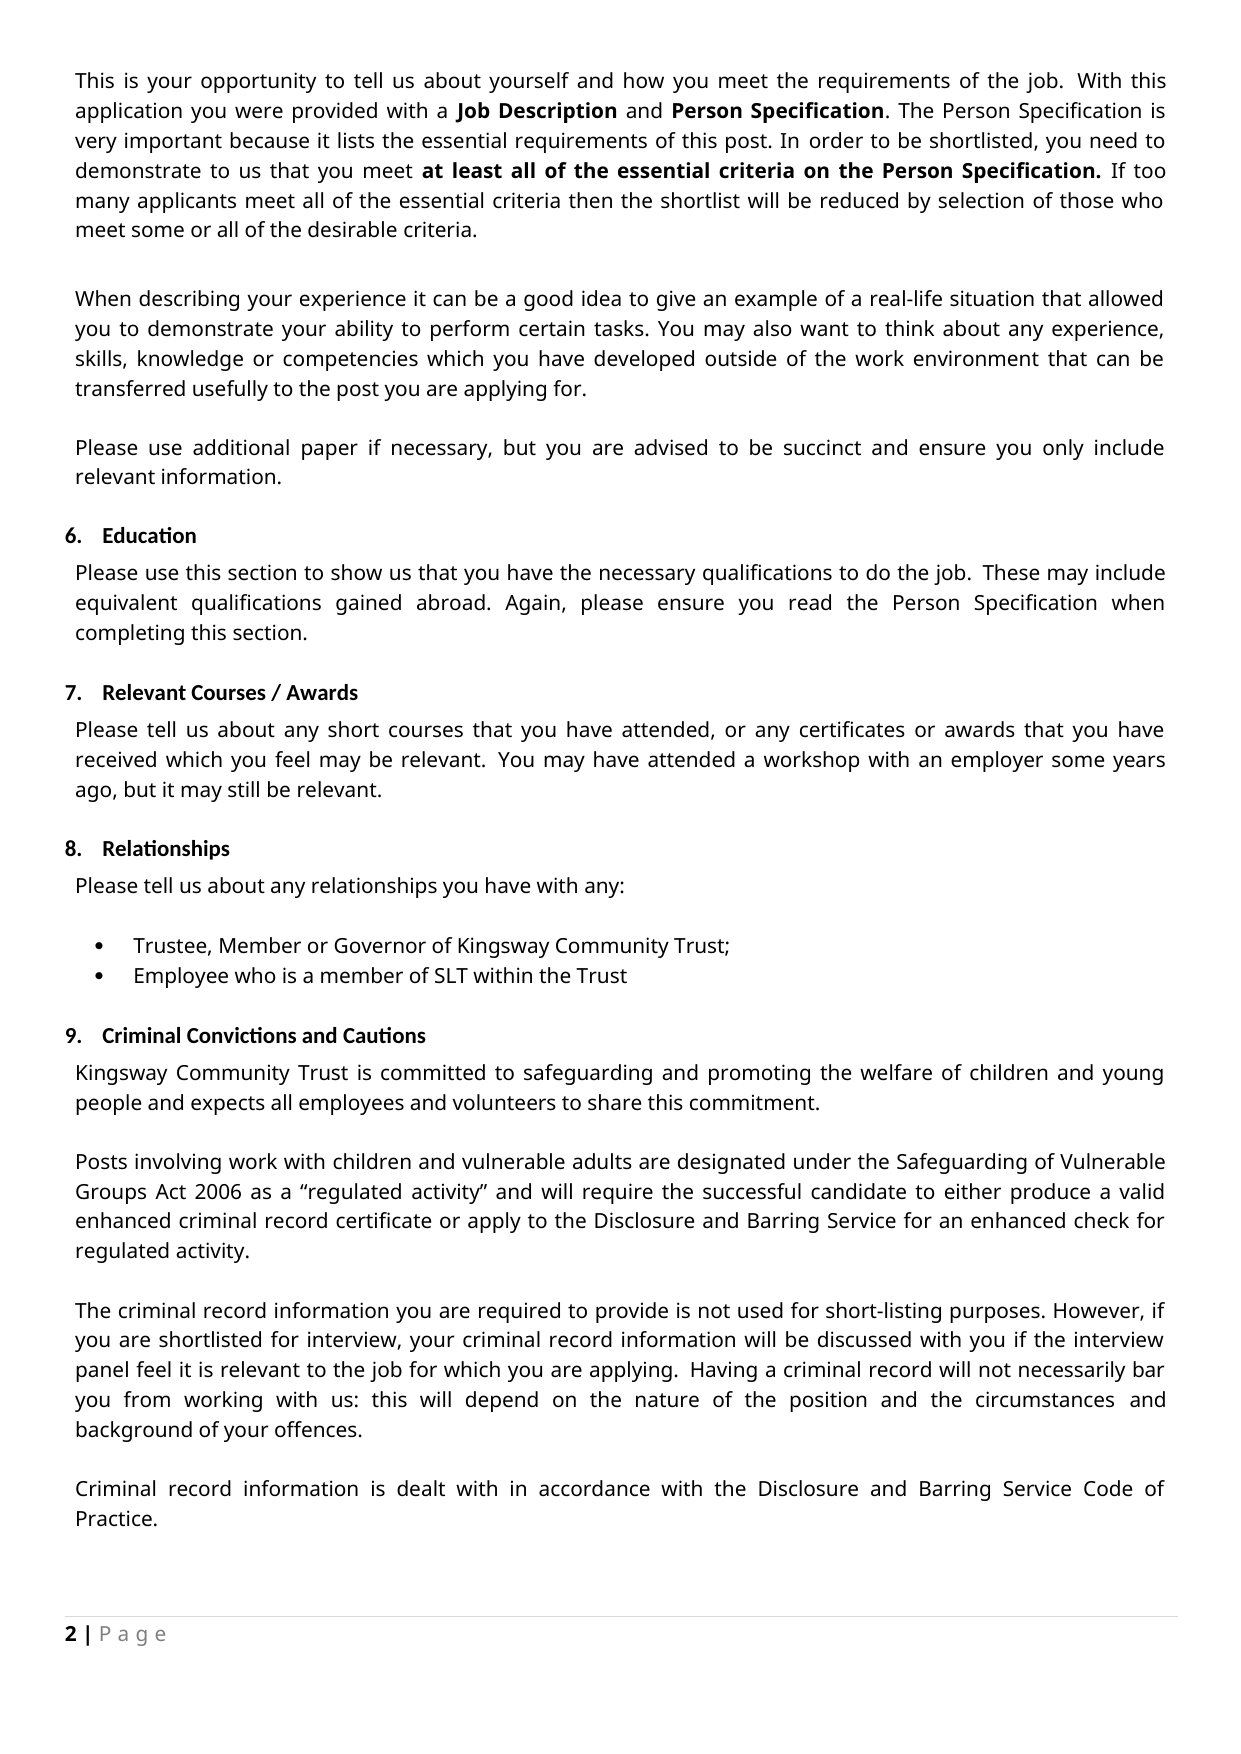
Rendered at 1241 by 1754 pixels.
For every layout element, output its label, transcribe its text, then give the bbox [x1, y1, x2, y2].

text When describing your experience it can be a good idea to give an example of a real-life situation that allowed you to demonstrate your ability to perform certain tasks. You may also want to think about any experience, skills, knowledge or competencies which you have developed outside of the work environment that can be transferred usefully to the post you are applying for. [75, 284, 1166, 402]
subtitle Relevant Courses / Awards [64, 678, 1178, 706]
text Please tell us about any short courses that you have attended, or any certificates or awards that you have received which you feel may be relevant. You may have attended a workshop with an employer some years ago, but it may still be relevant. [75, 715, 1166, 803]
text Criminal record information is dealt with in accordance with the Disclosure and Barring Service Code of Practice. [75, 1474, 1166, 1532]
text Please use additional paper if necessary, but you are advised to be succinct and ensure you only include relevant information. [75, 433, 1166, 491]
list Employee who is a member of SLT within the Trust [95, 961, 1178, 989]
subtitle Education [64, 521, 1178, 549]
text This is your opportunity to tell us about yourself and how you meet the requirements of the job. With this application you were provided with a Job Description and Person Specification. The Person Specification is very important because it lists the essential requirements of this post. In order to be shortlisted, you need to demonstrate to us that you meet at least all of the essential criteria on the Person Specification. If too many applicants meet all of the essential criteria then the shortlist will be reduced by selection of those who meet some or all of the desirable criteria. [75, 67, 1166, 244]
list Trustee, Member or Governor of Kingsway Community Trust; [95, 931, 1178, 960]
text The criminal record information you are required to provide is not used for short-listing purposes. However, if you are shortlisted for interview, your criminal record information will be discussed with you if the interview panel feel it is relevant to the job for which you are applying. Having a criminal record will not necessarily bar you from working with us: this will depend on the nature of the position and the circumstances and background of your offences. [75, 1296, 1166, 1443]
text Kingsway Community Trust is committed to safeguarding and promoting the welfare of children and young people and expects all employees and volunteers to share this commitment. [75, 1058, 1166, 1116]
subtitle Criminal Convictions and Cautions [64, 1021, 1178, 1049]
subtitle Relationships [64, 834, 1178, 862]
text Please use this section to show us that you have the necessary qualifications to do the job. These may include equivalent qualifications gained abroad. Again, please ensure you read the Person Specification when completing this section. [75, 558, 1166, 646]
text Please tell us about any relationships you have with any: [75, 871, 1178, 900]
text Posts involving work with children and vulnerable adults are designated under the Safeguarding of Vulnerable Groups Act 2006 as a “regulated activity” and will require the successful candidate to either produce a valid enhanced criminal record certificate or apply to the Disclosure and Barring Service for an enhanced check for regulated activity. [75, 1147, 1166, 1265]
